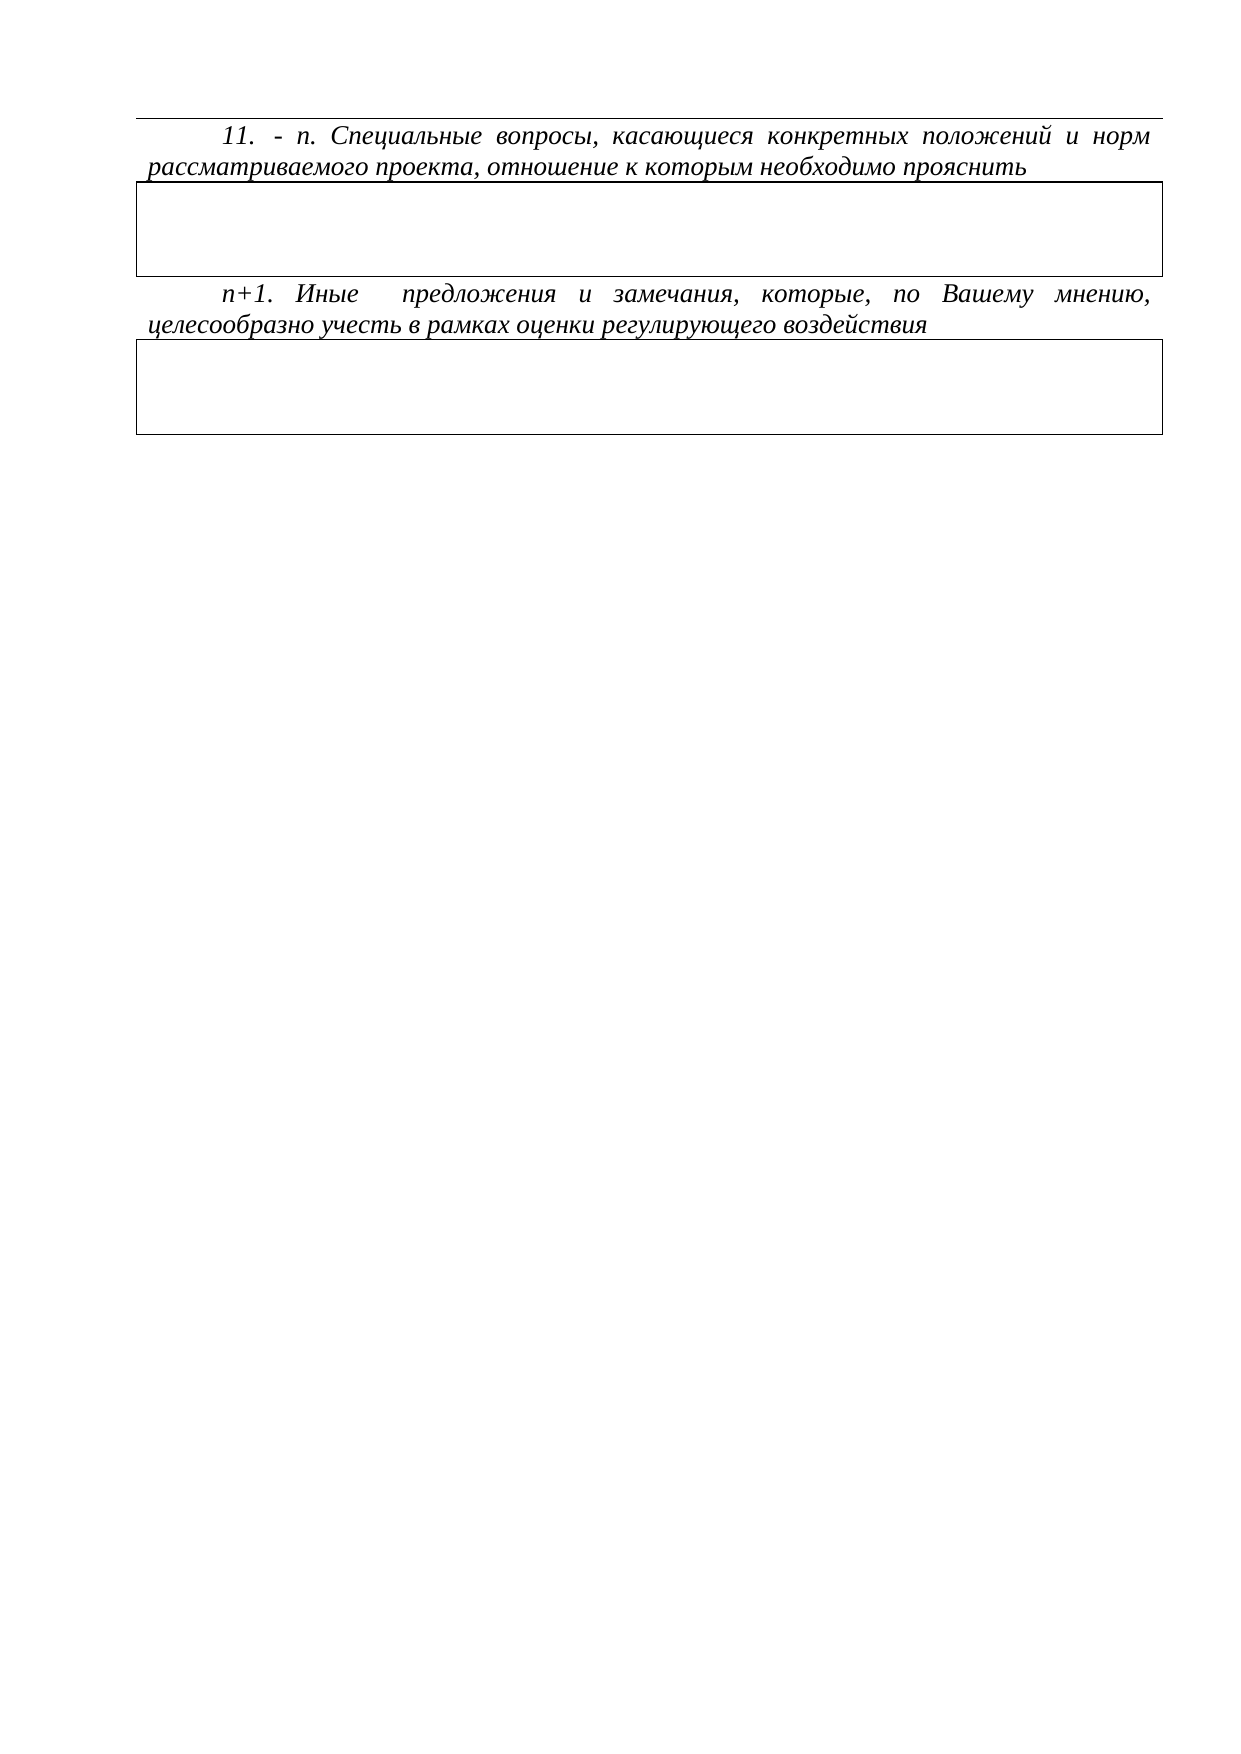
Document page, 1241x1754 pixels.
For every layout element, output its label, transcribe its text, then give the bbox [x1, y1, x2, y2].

table_cell [137, 183, 1162, 276]
table_cell - n. Специальные вопросы, касающиеся конкретных положений и норм рассматриваемого проекта, отношение к которым необходимо прояснить [136, 119, 1163, 181]
table_cell [137, 340, 1162, 434]
table_cell n+1. Иные предложения и замечания, которые, по Вашему мнению, целесообразно учесть в рамках оценки регулирующего воздействия [136, 277, 1163, 339]
